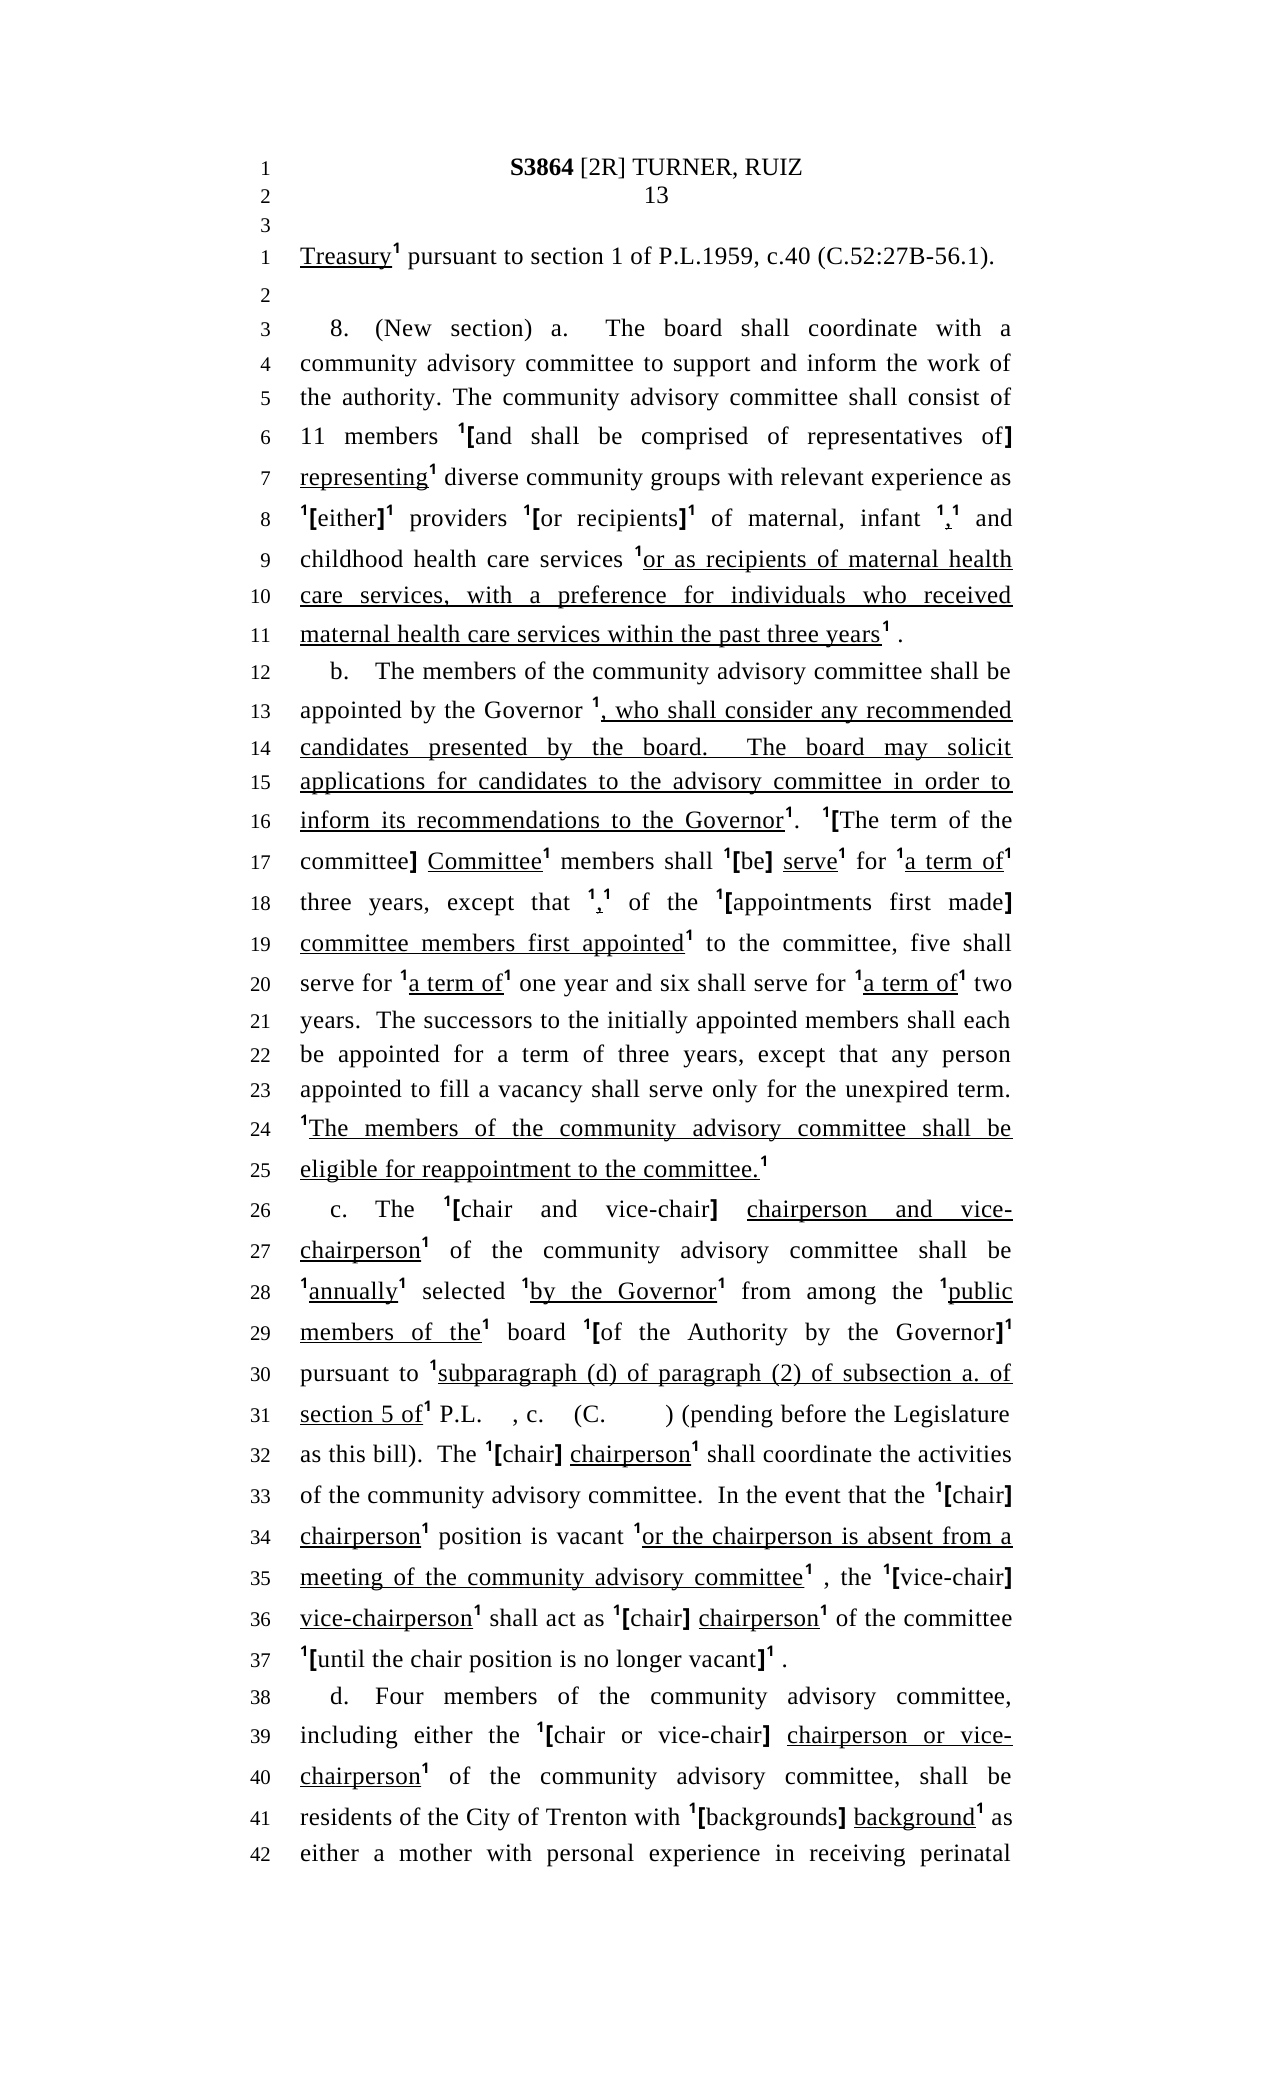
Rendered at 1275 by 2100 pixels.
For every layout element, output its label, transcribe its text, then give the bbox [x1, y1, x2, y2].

text b. The members of the community advisory committee shall be appointed by the Governor 1, who shall consider any recommended candidates presented by the board. The board may solicit applications for candidates to the advisory committee in order to inform its recommendations to the Governor1. 1[The term of the committee] Committee1 members shall 1[be] serve1 for 1a term of1 three years, except that 1,1 of the 1[appointments first made] committee members first appointed1 to the committee, five shall serve for 1a term of1 one year and six shall serve for 1a term of1 two years. The successors to the initially appointed members shall each be appointed for a term of three years, except that any person appointed to fill a vacancy shall serve only for the unexpired term. 1The members of the community advisory committee shall be eligible for reappointment to the committee.1 [300, 793, 1012, 1184]
text b. The members of the community advisory committee shall be appointed by the Governor 1, who shall consider any recommended candidates presented by the board. The board may solicit applications for candidates to the advisory committee in order to inform its recommendations to the Governor1. 1[The term of the committee] Committee1 members shall 1[be] serve1 for 1a term of1 three years, except that 1,1 of the 1[appointments first made] committee members first appointed1 to the committee, five shall serve for 1a term of1 one year and six shall serve for 1a term of1 two years. The successors to the initially appointed members shall each be appointed for a term of three years, except that any person appointed to fill a vacancy shall serve only for the unexpired term. 1The members of the community advisory committee shall be eligible for reappointment to the committee.1 [300, 656, 1012, 757]
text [300, 238, 1012, 272]
text 8. (New section) a. The board shall coordinate with a community advisory committee to support and inform the work of the authority. The community advisory committee shall consist of 11 members 1[and shall be comprised of representatives of] representing1 diverse community groups with relevant experience as 1[either]1 providers 1[or recipients]1 of maternal, infant 1,1 and childhood health care services 1or as recipients of maternal health care services, with a preference for individuals who received maternal health care services within the past three years1 . [300, 313, 1012, 605]
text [300, 1681, 1012, 1867]
text c. The 1[chair and vice-chair] chairperson and vice-chairperson1 of the community advisory committee shall be 1annually1 selected 1by the Governor1 from among the 1public members of the1 board 1[of the Authority by the Governor]1 pursuant to 1subparagraph (d) of paragraph (2) of subsection a. of section 5 of1 P.L. , c. (C. ) (pending before the Legislature as this bill). The 1[chair] chairperson1 shall coordinate the activities of the community advisory committee. In the event that the 1[chair] chairperson1 position is vacant 1or the chairperson is absent from a meeting of the community advisory committee1 , the 1[vice-chair] vice-chairperson1 shall act as 1[chair] chairperson1 of the committee 1[until the chair position is no longer vacant]1 . [300, 1191, 1012, 1674]
